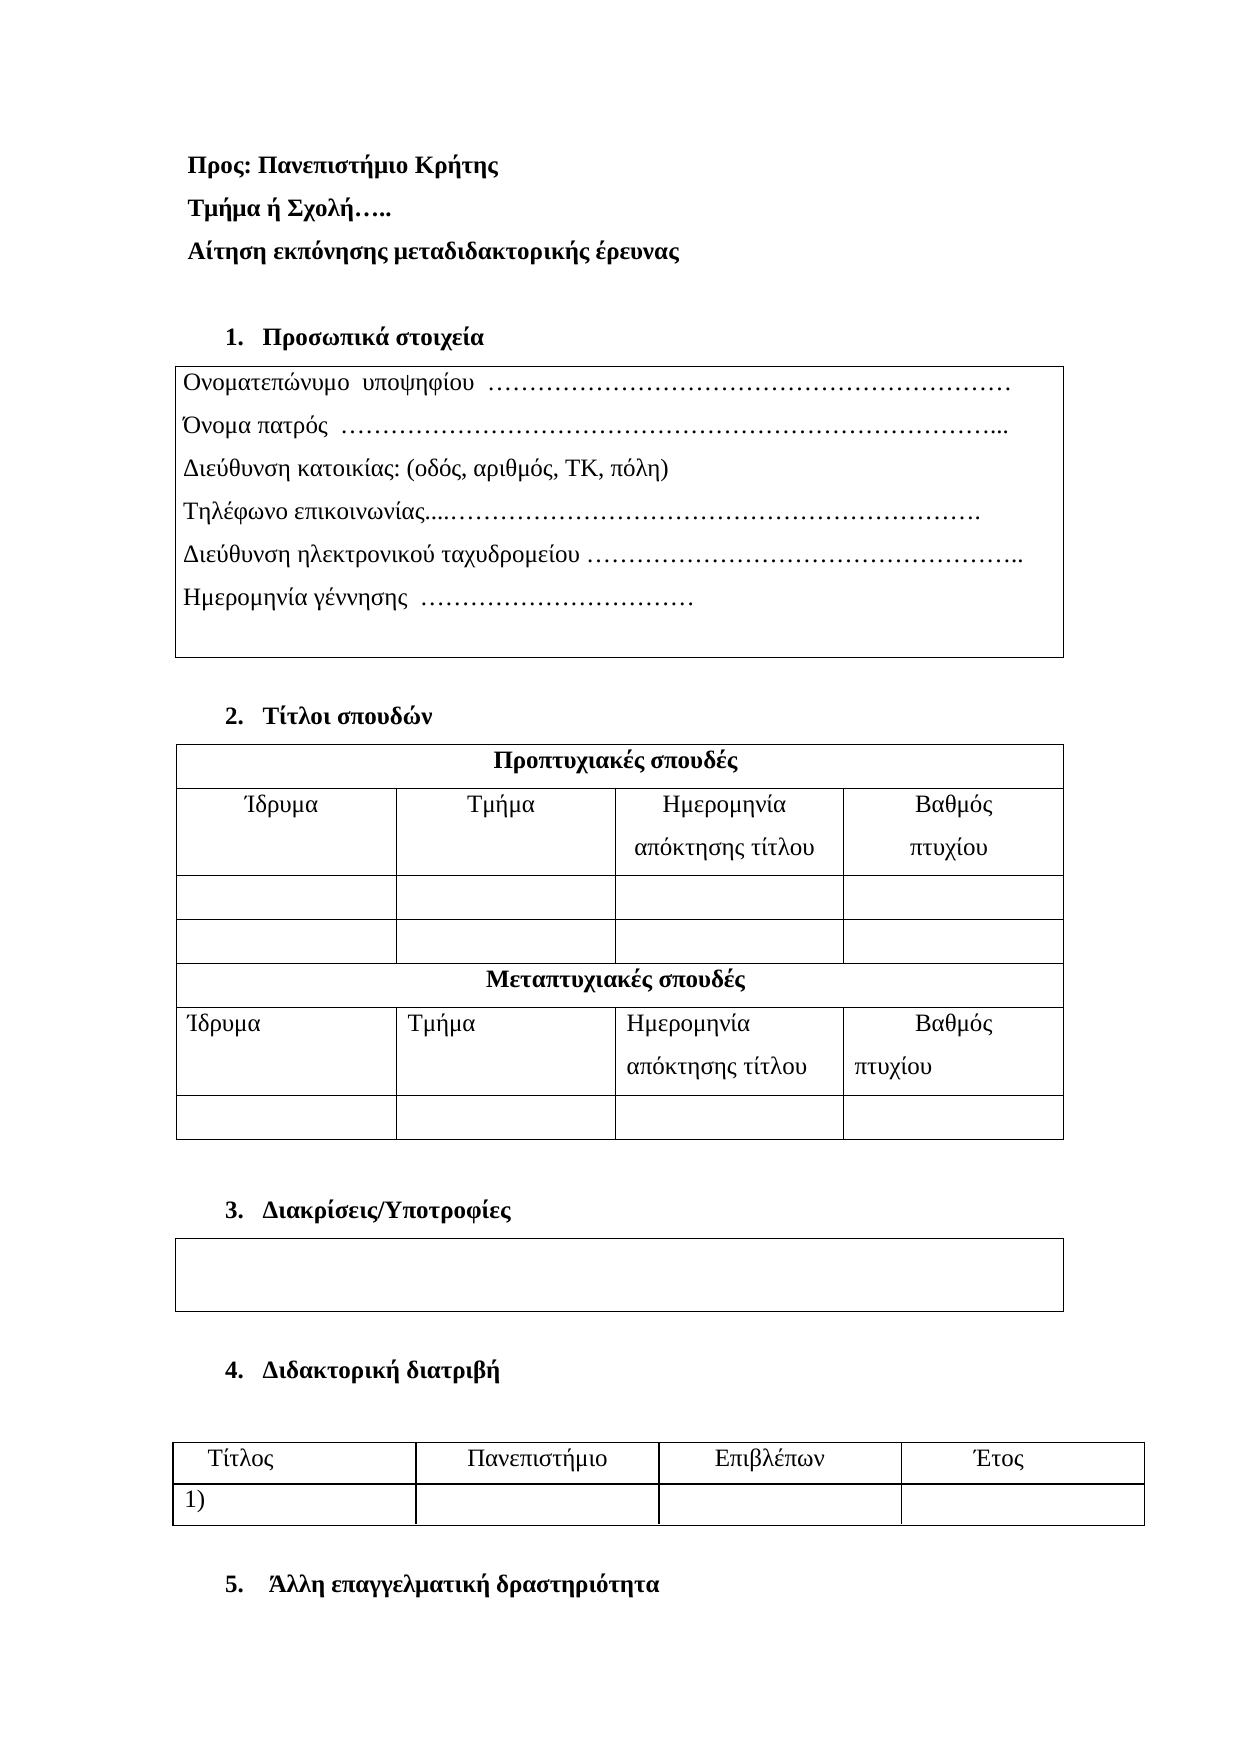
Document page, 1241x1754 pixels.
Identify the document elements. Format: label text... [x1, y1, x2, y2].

table_cell [844, 920, 1063, 963]
table_cell Τμήμα [397, 1008, 615, 1094]
table_cell [660, 1485, 901, 1524]
text Αίτηση εκπόνησης μεταδιδακτορικής έρευνας [187, 236, 1053, 265]
table_header Τίτλος [174, 1443, 415, 1483]
table_cell Ημερομηνία απόκτησης τίτλου [616, 1008, 843, 1094]
table_cell [844, 876, 1063, 919]
table_cell [616, 1096, 843, 1138]
table_cell Βαθμός πτυχίου [844, 789, 1063, 875]
table_cell Τμήμα [397, 789, 615, 875]
table_header Πανεπιστήμιο [417, 1443, 658, 1483]
table_cell [902, 1485, 1144, 1524]
table_cell [397, 876, 615, 919]
list Διακρίσεις/Υποτροφίες [225, 1195, 1053, 1224]
table_cell Ημερομηνία απόκτησης τίτλου [616, 789, 843, 875]
list Προσωπικά στοιχεία [225, 322, 1053, 351]
table_cell [397, 1096, 615, 1138]
table_cell [177, 920, 396, 963]
table_cell [397, 920, 615, 963]
table_cell 1) [174, 1485, 415, 1524]
table_cell [177, 876, 396, 919]
table_header Επιβλέπων [660, 1443, 901, 1483]
table_header Έτος [902, 1443, 1144, 1483]
table_header Ονοματεπώνυμο υποψηφίου ……………………………………………………… Όνομα πατρός ……………………………………………………………………... Διεύθυνση κατοικίας: (οδός, αριθμός, ΤΚ, πόλη) Τηλέφωνο επικοινωνίας....………………………………………………………. Διεύθυνση ηλεκτρονικού ταχυδρομείου …………………………………………….. Ημερομηνία γέννησης …………………………… [176, 367, 1063, 657]
table_cell [616, 876, 843, 919]
table_cell Ίδρυμα [177, 789, 396, 875]
text Τμήμα ή Σχολή….. [187, 193, 1053, 222]
table_cell Ίδρυμα [177, 1008, 396, 1094]
table_header [176, 1239, 1063, 1311]
list Τίτλοι σπουδών [225, 701, 1053, 729]
text Προς: Πανεπιστήμιο Kρήτης [187, 150, 1053, 179]
table_cell [417, 1485, 658, 1524]
list Άλλη επαγγελματική δραστηριότητα [225, 1569, 1053, 1598]
table_cell [616, 920, 843, 963]
table_cell [844, 1096, 1063, 1138]
list Διδακτορική διατριβή [225, 1355, 1053, 1384]
table_cell [177, 1096, 396, 1138]
table_header Προπτυχιακές σπουδές [177, 745, 1063, 788]
table_cell Βαθμός πτυχίου [844, 1008, 1063, 1094]
table_cell Μεταπτυχιακές σπουδές [177, 964, 1063, 1007]
